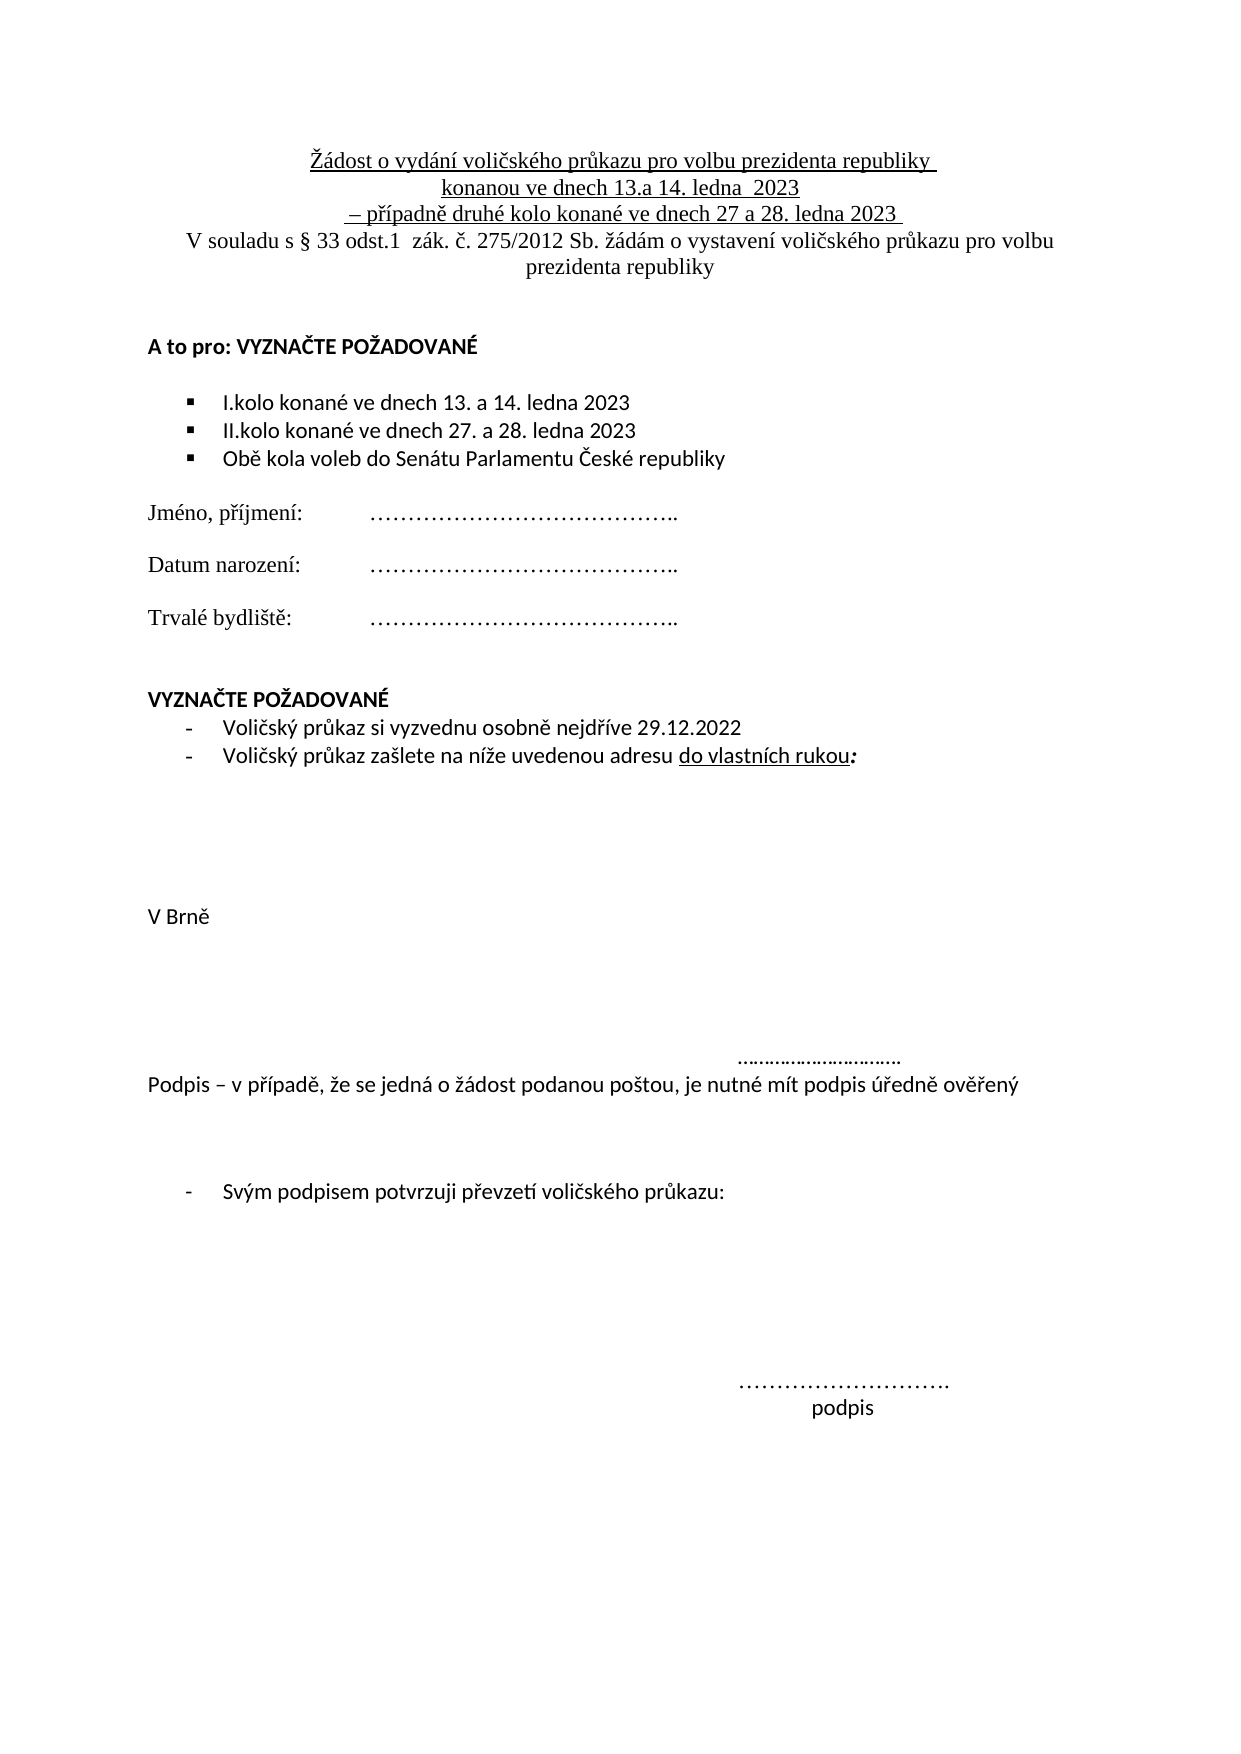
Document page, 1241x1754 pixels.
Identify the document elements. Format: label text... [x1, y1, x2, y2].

text Trvalé bydliště: ………………………………….. [148, 604, 1093, 630]
list Voličský průkaz zašlete na níže uvedenou adresu do vlastních rukou: [185, 741, 1093, 769]
list I.kolo konané ve dnech 13. a 14. ledna 2023 [185, 388, 1093, 416]
text podpis [148, 1393, 1093, 1421]
text Žádost o vydání voličského průkazu pro volbu prezidenta republiky [148, 148, 1093, 174]
list Obě kola voleb do Senátu Parlamentu České republiky [185, 444, 1093, 472]
text V Brně [148, 902, 1093, 930]
text – případně druhé kolo konané ve dnech 27 a 28. ledna 2023 [148, 200, 1093, 227]
text Datum narození: ………………………………….. [148, 551, 1093, 578]
text V souladu s § 33 odst.1 zák. č. 275/2012 Sb. žádám o vystavení voličského průkazu pro volbu prezidenta republiky [148, 227, 1093, 279]
text Jméno, příjmení: ………………………………….. [148, 498, 1093, 525]
text Podpis – v případě, že se jedná o žádost podanou poštou, je nutné mít podpis úředně ověřený [148, 1070, 1093, 1098]
text ………………………. [738, 1367, 1093, 1393]
list II.kolo konané ve dnech 27. a 28. ledna 2023 [185, 416, 1093, 444]
text konanou ve dnech 13.a 14. ledna 2023 [148, 174, 1093, 200]
text A to pro: VYZNAČTE POŽADOVANÉ [148, 332, 1093, 360]
list Svým podpisem potvrzuji převzetí voličského průkazu: [185, 1177, 1093, 1205]
text …………………………. [738, 1042, 1093, 1070]
list Voličský průkaz si vyzvednu osobně nejdříve 29.12.2022 [185, 713, 1093, 741]
text VYZNAČTE POŽADOVANÉ [148, 685, 1093, 713]
